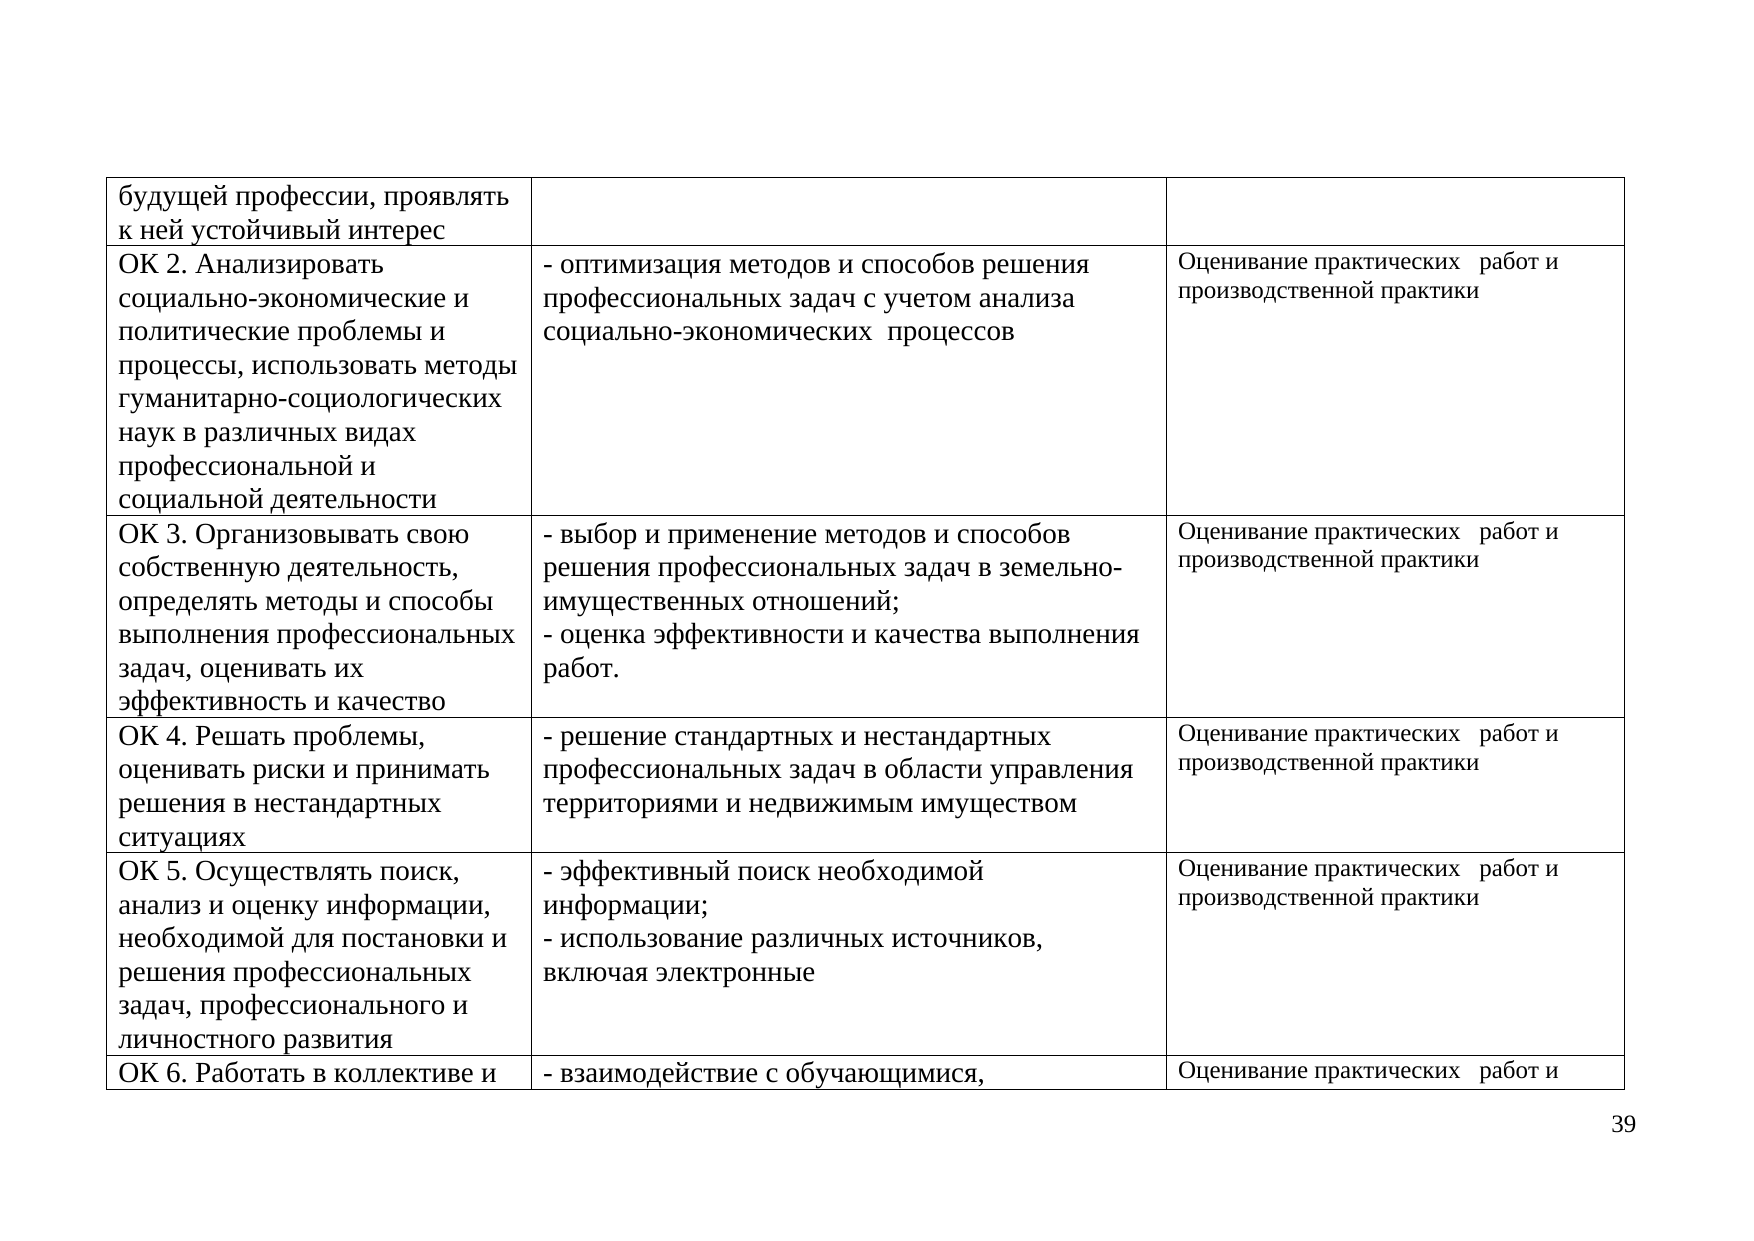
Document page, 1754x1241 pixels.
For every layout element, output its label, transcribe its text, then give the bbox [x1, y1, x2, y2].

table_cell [1167, 178, 1624, 245]
table_cell - решение стандартных и нестандартных профессиональных задач в области управления территориями и недвижимым имуществом [532, 718, 1166, 852]
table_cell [1167, 1056, 1624, 1089]
table_cell ОК 2. Анализировать социально-экономические и политические проблемы и процессы, использовать методы гуманитарно-социологических наук в различных видах профессиональной и социальной деятельности [107, 246, 531, 515]
table_cell Оценивание практических работ и производственной практики [1167, 516, 1624, 717]
table_cell ОК 3. Организовывать свою собственную деятельность, определять методы и способы выполнения профессиональных задач, оценивать их эффективность и качество [107, 516, 531, 717]
table_cell ОК 5. Осуществлять поиск, анализ и оценку информации, необходимой для постановки и решения профессиональных задач, профессионального и личностного развития [107, 853, 531, 1054]
table_cell Оценивание практических работ и производственной практики [1167, 246, 1624, 515]
table_cell ОК 4. Решать проблемы, оценивать риски и принимать решения в нестандартных ситуациях [107, 718, 531, 852]
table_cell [532, 1056, 1166, 1089]
table_cell Оценивание практических работ и производственной практики [1167, 853, 1624, 1054]
table_cell - эффективный поиск необходимой информации; - использование различных источников, включая электронные [532, 853, 1166, 1054]
table_cell Оценивание практических работ и производственной практики [1167, 718, 1624, 852]
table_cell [532, 178, 1166, 245]
table_cell - оптимизация методов и способов решения профессиональных задач с учетом анализа социально-экономических процессов [532, 246, 1166, 515]
table_cell - выбор и применение методов и способов решения профессиональных задач в земельно-имущественных отношений; - оценка эффективности и качества выполнения работ. [532, 516, 1166, 717]
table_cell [107, 1056, 531, 1089]
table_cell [107, 178, 531, 245]
